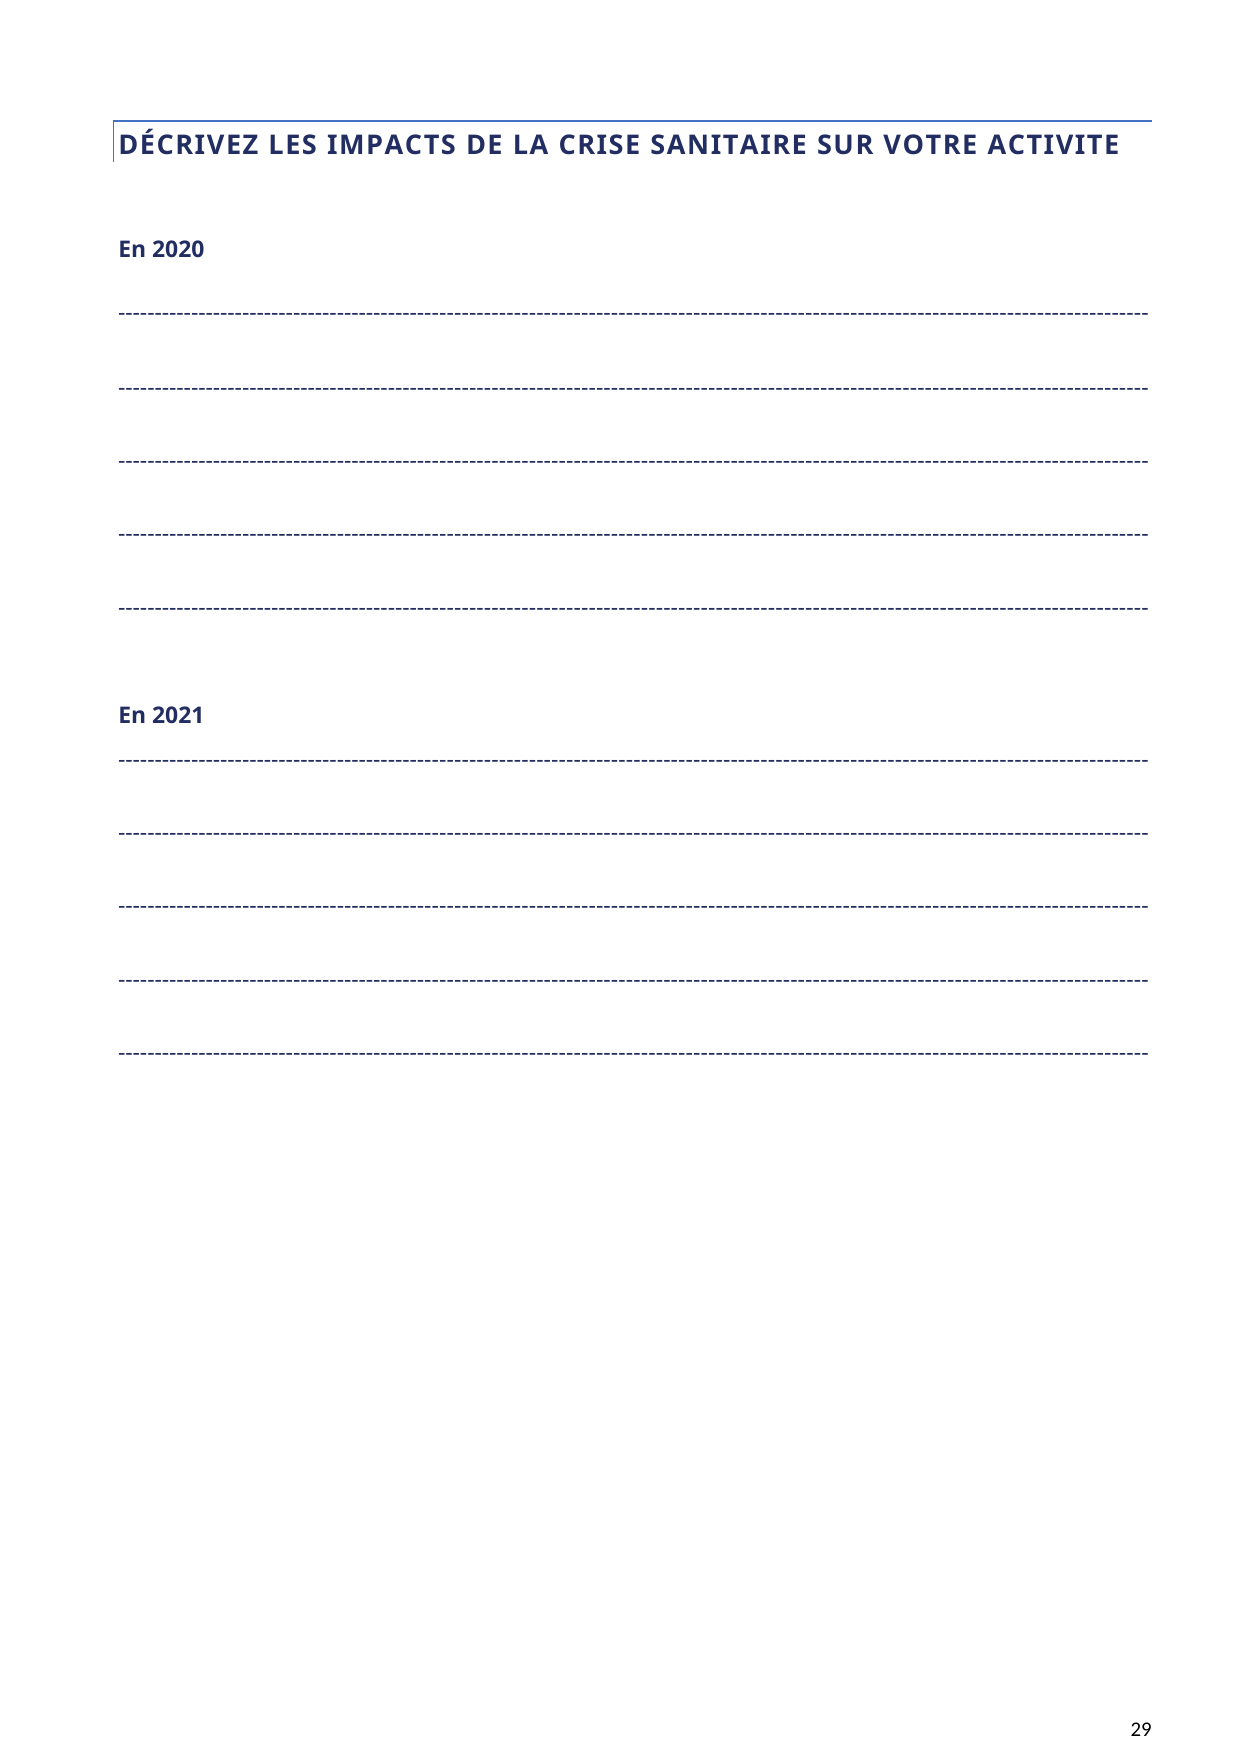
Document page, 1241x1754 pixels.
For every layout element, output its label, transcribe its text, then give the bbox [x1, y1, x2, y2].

subtitle DÉCRIVEZ LES IMPACTS DE LA CRISE SANITAIRE SUR VOTRE ACTIVITE [114, 122, 1152, 162]
text En 2021 [118, 699, 1152, 730]
text En 2020 [118, 233, 1152, 327]
